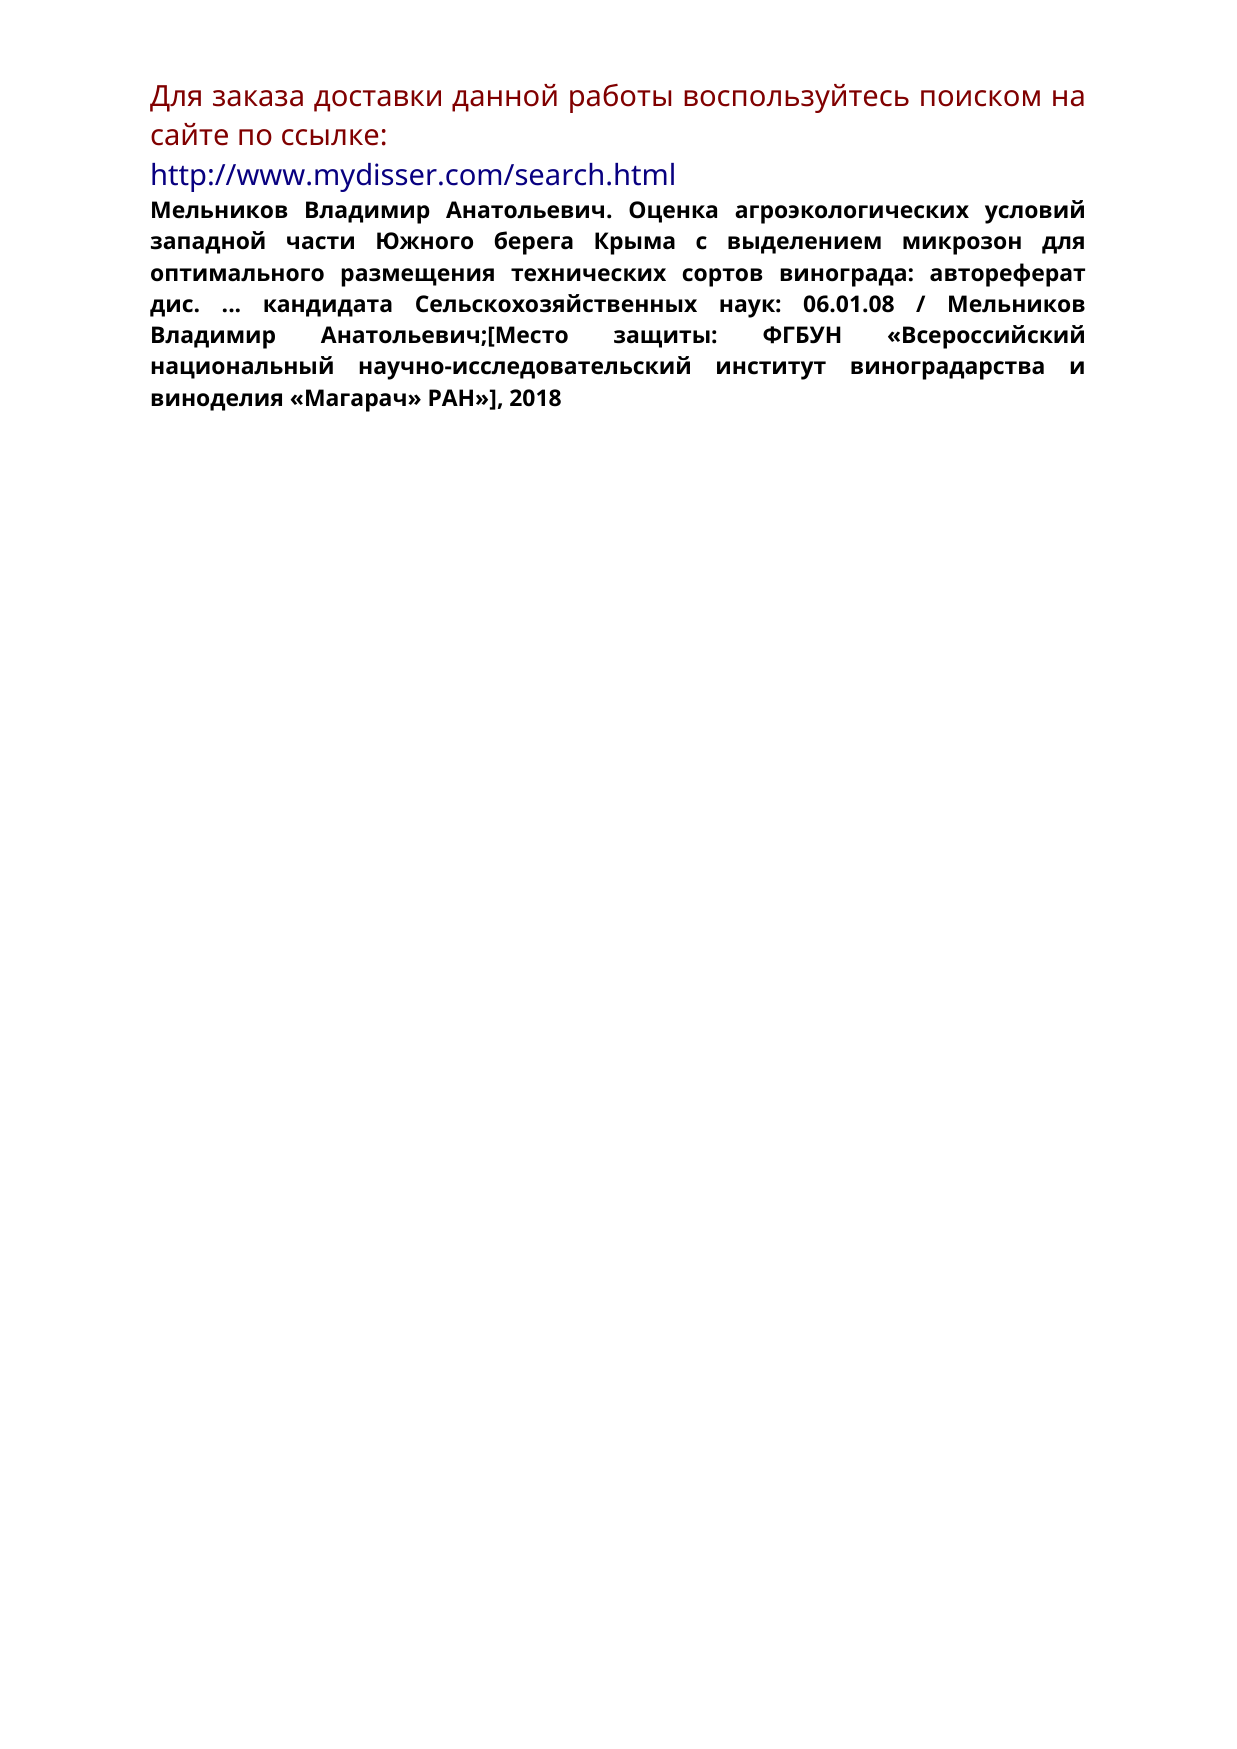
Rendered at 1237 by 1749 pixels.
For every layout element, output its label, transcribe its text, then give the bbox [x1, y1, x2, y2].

text Мельников Владимир Анатольевич. Оценка агроэкологических условий западной части Южного берега Крыма с выделением микрозон для оптимального размещения технических сортов винограда: автореферат дис. ... кандидата Сельскохозяйственных наук: 06.01.08 / Мельников Владимир Анатольевич;[Место защиты: ФГБУН «Всероссийский национальный научно-исследовательский институт виноградарства и виноделия «Магарач» РАН»], 2018 [150, 194, 1086, 413]
